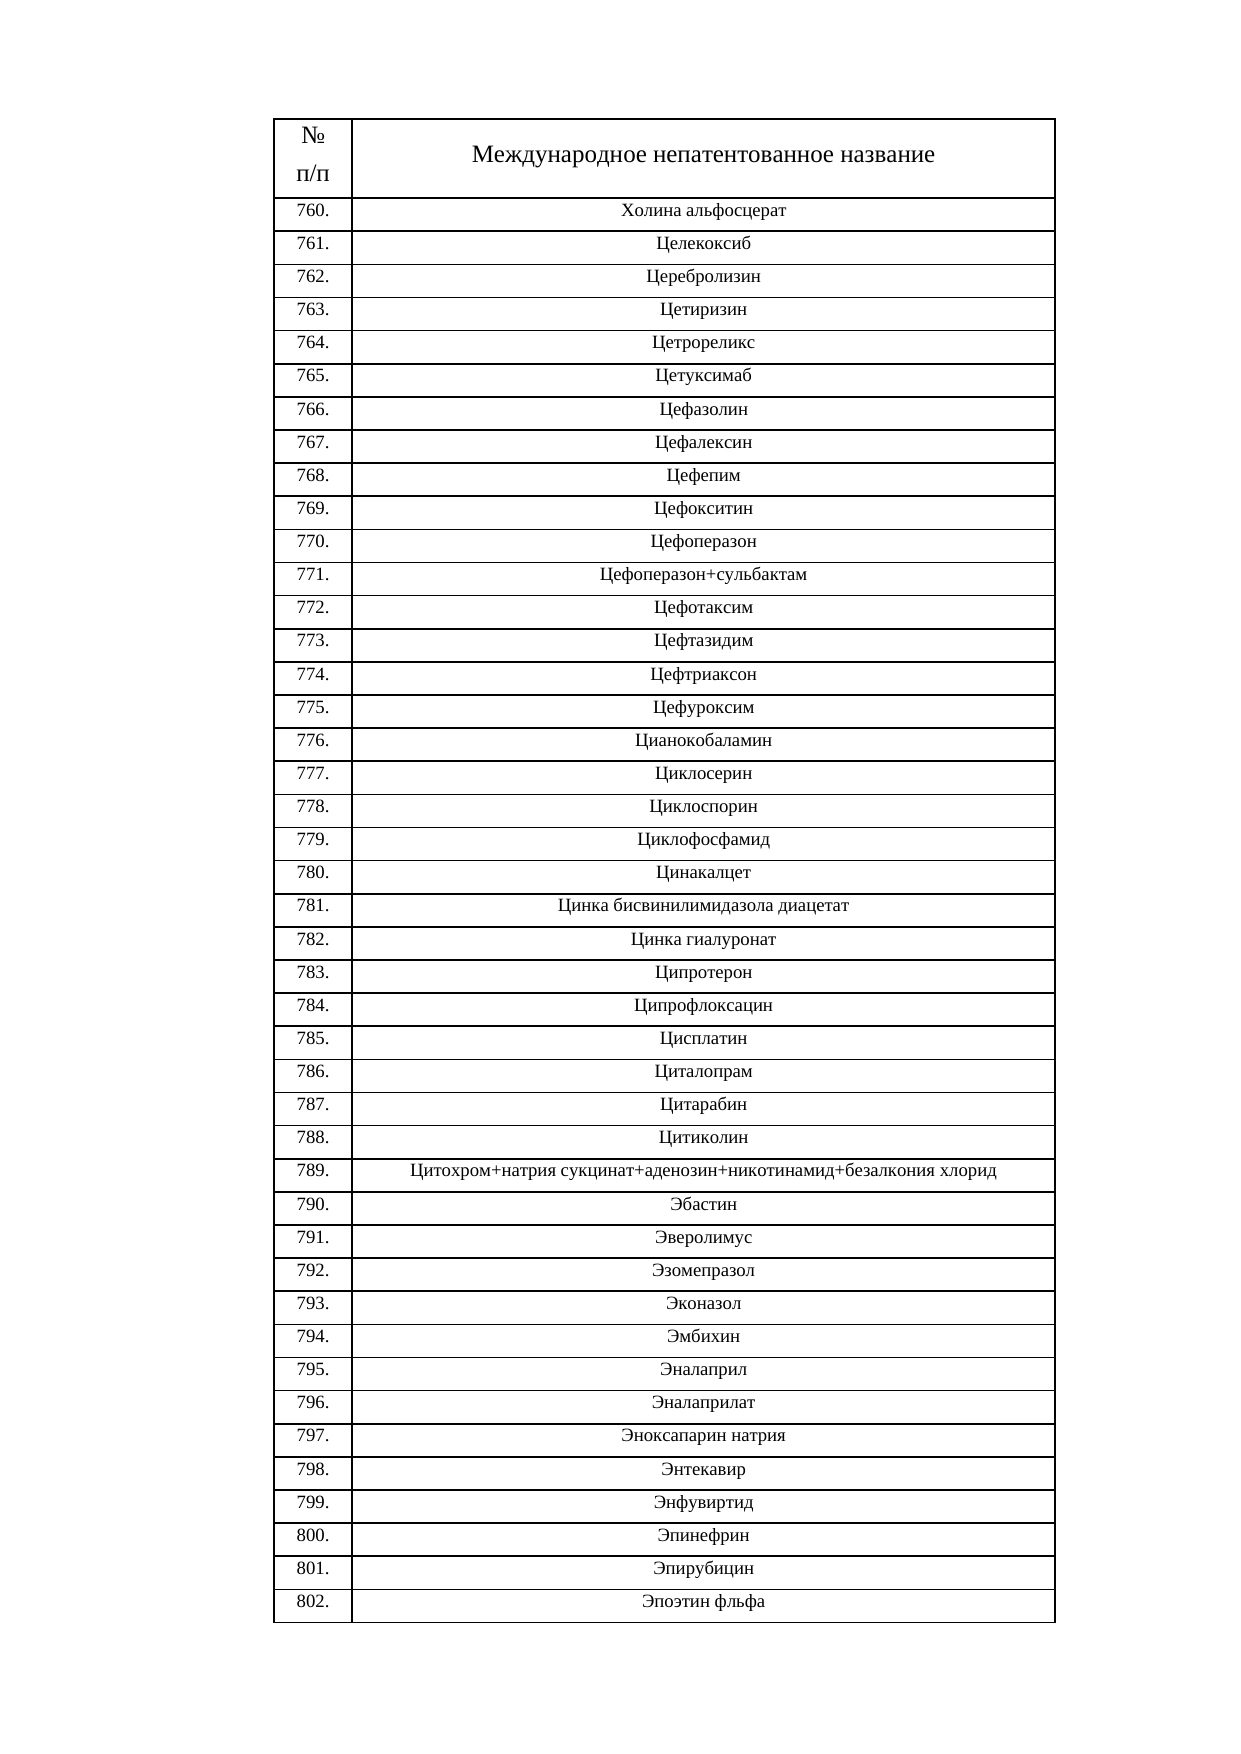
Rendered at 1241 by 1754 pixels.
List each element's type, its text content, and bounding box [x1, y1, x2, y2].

table_cell Цитарабин [353, 1093, 1054, 1125]
table_cell Эпирубицин [353, 1557, 1054, 1588]
table_cell 798. [275, 1458, 351, 1489]
table_cell Цефотаксим [353, 596, 1054, 628]
table_cell 787. [275, 1093, 351, 1125]
table_cell Ципрофлоксацин [353, 994, 1054, 1025]
table_cell 777. [275, 762, 351, 793]
table_header № п/п [275, 120, 351, 197]
table_cell 789. [275, 1160, 351, 1191]
table_cell Эналаприл [353, 1358, 1054, 1390]
table_cell Цефоперазон+сульбактам [353, 563, 1054, 595]
table_cell 763. [275, 298, 351, 330]
table_cell 774. [275, 663, 351, 694]
table_cell Энфувиртид [353, 1491, 1054, 1522]
table_cell 792. [275, 1259, 351, 1290]
table_cell Цефуроксим [353, 696, 1054, 727]
table_cell 781. [275, 895, 351, 926]
table_cell 769. [275, 497, 351, 528]
table_cell 785. [275, 1027, 351, 1058]
table_cell Циталопрам [353, 1060, 1054, 1092]
table_cell Цефтазидим [353, 630, 1054, 661]
table_cell 772. [275, 596, 351, 628]
table_cell 796. [275, 1391, 351, 1423]
table_cell Эналаприлат [353, 1391, 1054, 1423]
table_cell 760. [275, 199, 351, 230]
table_cell 799. [275, 1491, 351, 1522]
table_cell 766. [275, 398, 351, 429]
table_cell Циклосерин [353, 762, 1054, 793]
table_header Международное непатентованное название [353, 120, 1054, 197]
table_cell Цефазолин [353, 398, 1054, 429]
table_cell 770. [275, 530, 351, 562]
table_cell Эбастин [353, 1193, 1054, 1224]
table_cell 786. [275, 1060, 351, 1092]
table_cell Эконазол [353, 1292, 1054, 1323]
table_cell 800. [275, 1524, 351, 1555]
table_cell Цефтриаксон [353, 663, 1054, 694]
table_cell 783. [275, 961, 351, 992]
table_cell Ципротерон [353, 961, 1054, 992]
table_cell Цефалексин [353, 431, 1054, 462]
table_cell 762. [275, 265, 351, 297]
table_cell Цинка бисвинилимидазола диацетат [353, 895, 1054, 926]
table_cell 791. [275, 1226, 351, 1257]
table_cell 761. [275, 232, 351, 263]
table_cell Цетуксимаб [353, 365, 1054, 396]
table_cell Циклоспорин [353, 795, 1054, 827]
table_cell 767. [275, 431, 351, 462]
table_cell Циклофосфамид [353, 828, 1054, 860]
table_cell 780. [275, 861, 351, 893]
table_cell 794. [275, 1325, 351, 1357]
table_cell Цисплатин [353, 1027, 1054, 1058]
table_cell Эпоэтин фльфа [353, 1590, 1054, 1622]
table_cell Энтекавир [353, 1458, 1054, 1489]
table_cell 797. [275, 1425, 351, 1456]
table_cell 773. [275, 630, 351, 661]
table_cell 793. [275, 1292, 351, 1323]
table_cell 775. [275, 696, 351, 727]
table_cell 801. [275, 1557, 351, 1588]
table_cell Цинакалцет [353, 861, 1054, 893]
table_cell Холина альфосцерат [353, 199, 1054, 230]
table_cell Цефоперазон [353, 530, 1054, 562]
table_cell Эзомепразол [353, 1259, 1054, 1290]
table_cell 782. [275, 928, 351, 959]
table_cell Цианокобаламин [353, 729, 1054, 760]
table_cell Цитиколин [353, 1126, 1054, 1158]
table_cell Цетиризин [353, 298, 1054, 330]
table_cell Цитохром+натрия сукцинат+аденозин+никотинамид+безалкония хлорид [353, 1160, 1054, 1191]
table_cell Эпинефрин [353, 1524, 1054, 1555]
table_cell Цефепим [353, 464, 1054, 495]
table_cell 802. [275, 1590, 351, 1622]
table_cell Цефокситин [353, 497, 1054, 528]
table_cell Церебролизин [353, 265, 1054, 297]
table_cell Эмбихин [353, 1325, 1054, 1357]
table_cell 764. [275, 331, 351, 363]
table_cell Цетрореликс [353, 331, 1054, 363]
table_cell Эверолимус [353, 1226, 1054, 1257]
table_cell 776. [275, 729, 351, 760]
table_cell 795. [275, 1358, 351, 1390]
table_cell 778. [275, 795, 351, 827]
table_cell 784. [275, 994, 351, 1025]
table_cell Целекоксиб [353, 232, 1054, 263]
table_cell Эноксапарин натрия [353, 1425, 1054, 1456]
table_cell 765. [275, 365, 351, 396]
table_cell 790. [275, 1193, 351, 1224]
table_cell 779. [275, 828, 351, 860]
table_cell Цинка гиалуронат [353, 928, 1054, 959]
table_cell 771. [275, 563, 351, 595]
table_cell 768. [275, 464, 351, 495]
table_cell 788. [275, 1126, 351, 1158]
